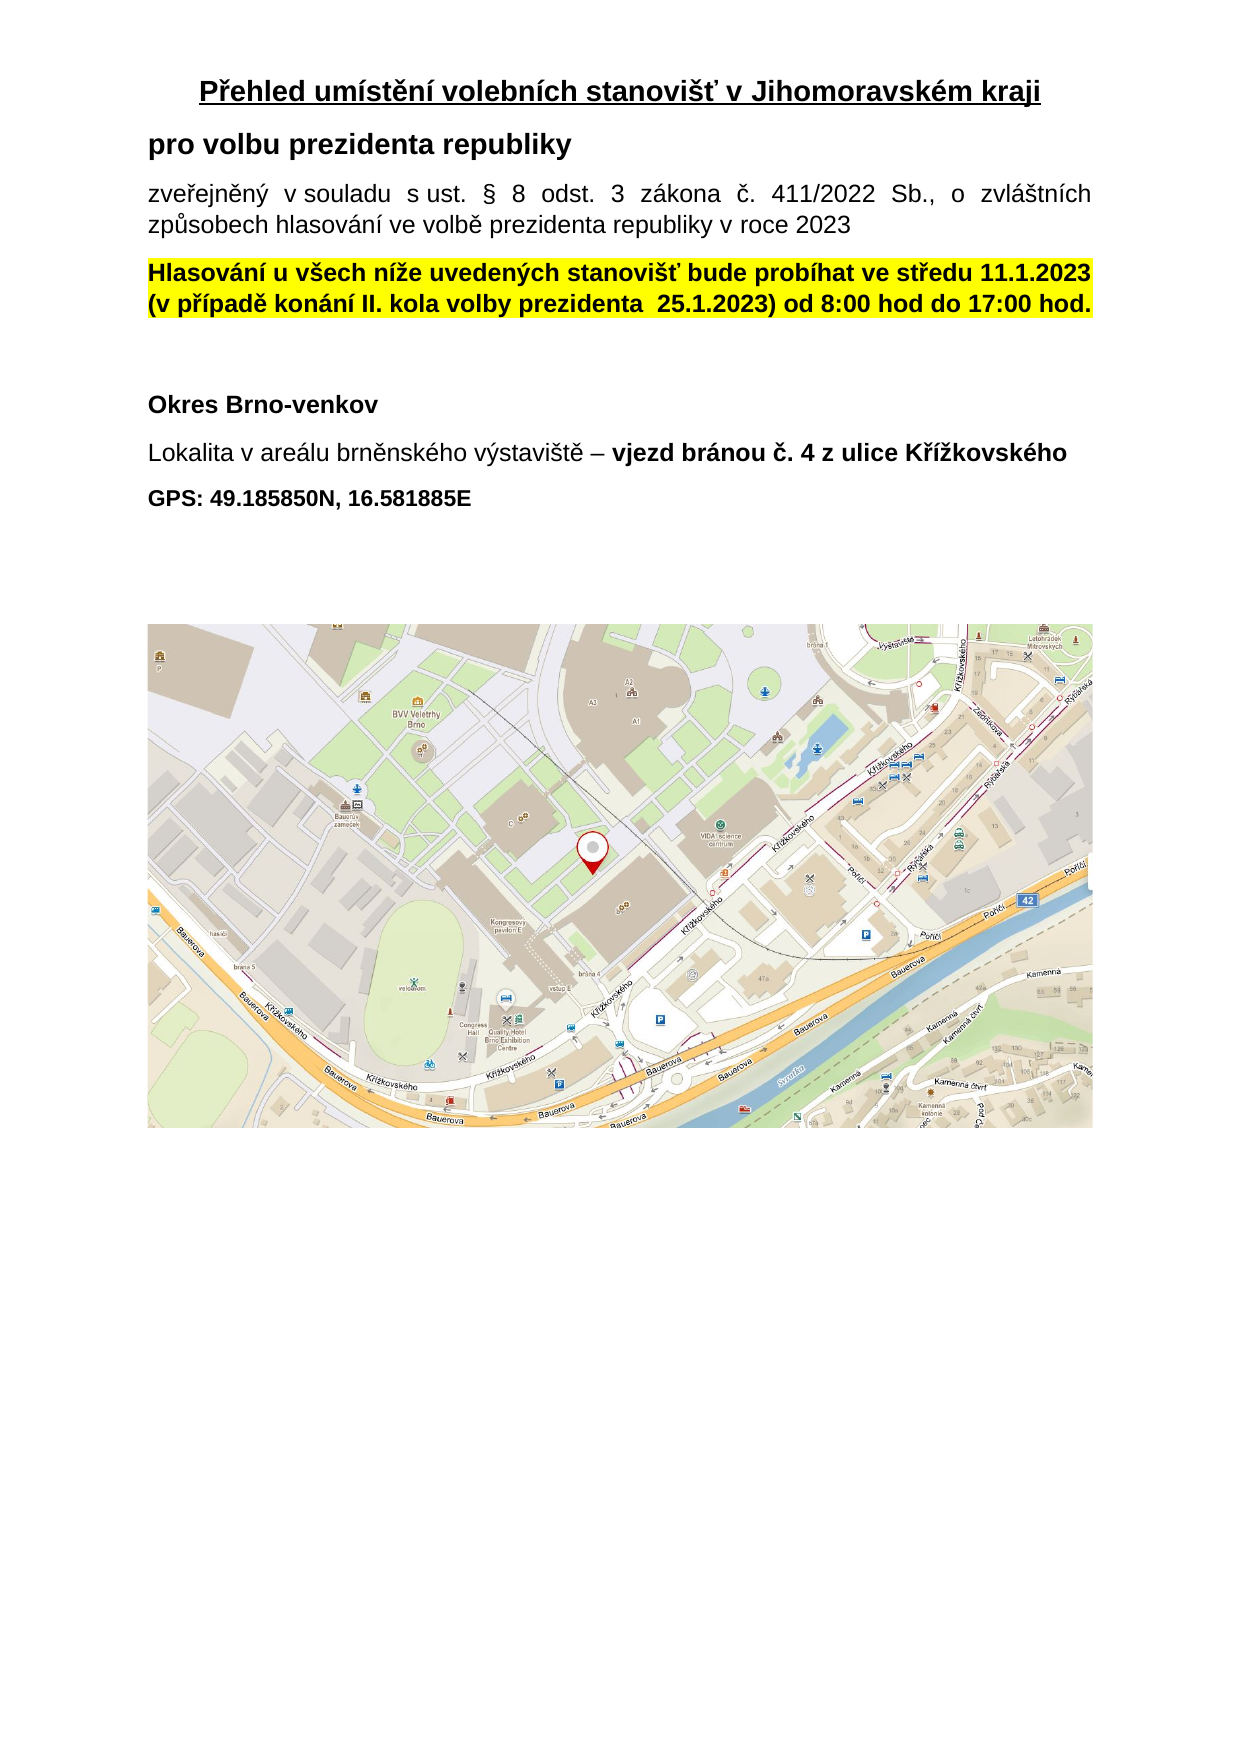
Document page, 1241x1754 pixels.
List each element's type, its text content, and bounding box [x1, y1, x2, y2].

text Okres Brno-venkov [148, 390, 1093, 418]
text zveřejněný v souladu s ust. § 8 odst. 3 zákona č. 411/2022 Sb., o zvláštních způsobech hlasování ve volbě prezidenta republiky v roce 2023 [148, 179, 1093, 239]
text GPS: 49.185850N, 16.581885E [148, 485, 1093, 512]
text pro volbu prezidenta republiky [148, 127, 1093, 160]
text Přehled umístění volebních stanovišť v Jihomoravském kraji [148, 74, 1093, 107]
picture [147, 624, 1093, 1128]
text Lokalita v areálu brněnského výstaviště – vjezd bránou č. 4 z ulice Křížkovského [148, 437, 1093, 466]
